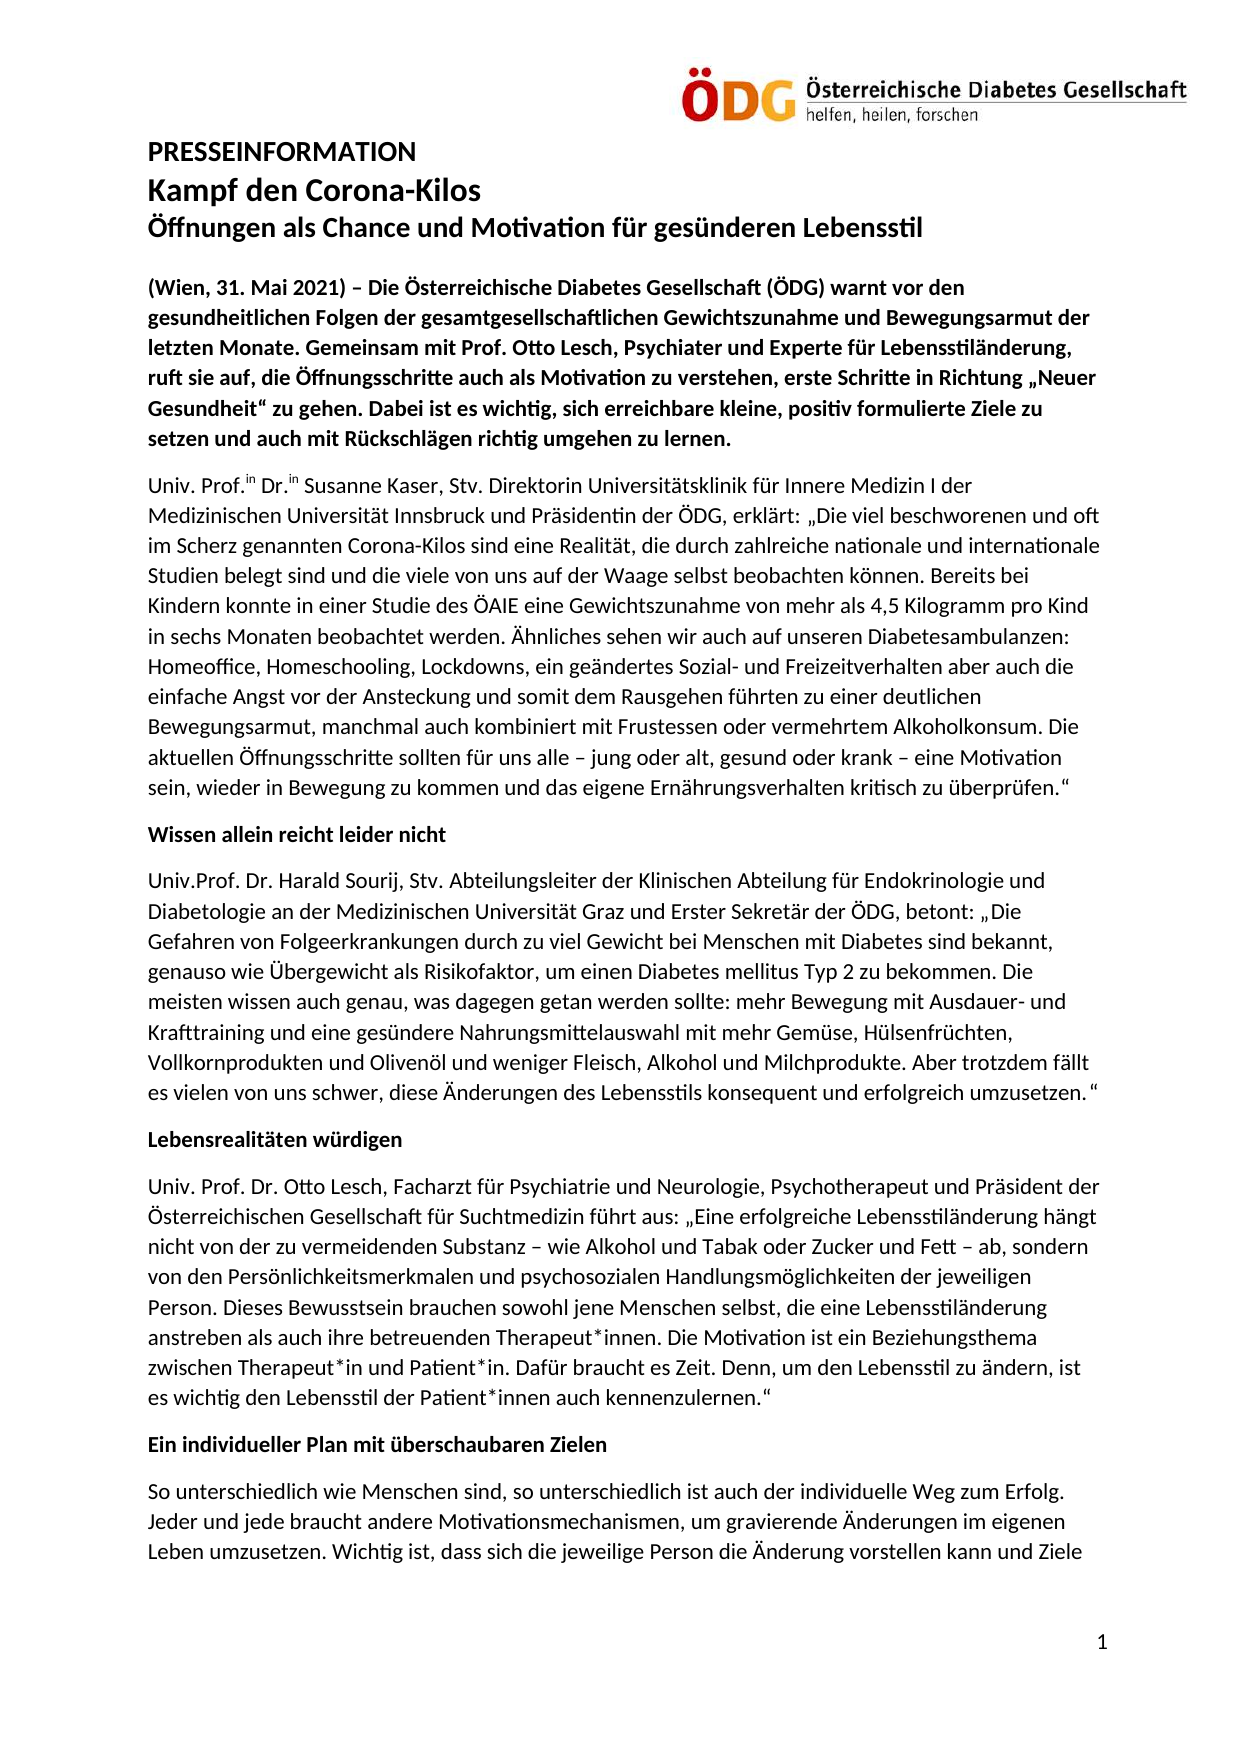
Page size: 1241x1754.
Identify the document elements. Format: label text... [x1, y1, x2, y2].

text Ein individueller Plan mit überschaubaren Zielen [148, 1430, 1107, 1458]
text Öffnungen als Chance und Motivation für gesünderen Lebensstil [148, 209, 1107, 245]
text Kampf den Corona-Kilos [148, 168, 1107, 209]
text PRESSEINFORMATION [148, 133, 1107, 168]
text Univ.Prof. Dr. Harald Sourij, Stv. Abteilungsleiter der Klinischen Abteilung für Endokrinologie und Diabetologie an der Medizinischen Universität Graz und Erster Sekretär der ÖDG, betont: „Die Gefahren von Folgeerkrankungen durch zu viel Gewicht bei Menschen mit Diabetes sind bekannt, genauso wie Übergewicht als Risikofaktor, um einen Diabetes mellitus Typ 2 zu bekommen. Die meisten wissen auch genau, was dagegen getan werden sollte: mehr Bewegung mit Ausdauer- und Krafttraining und eine gesündere Nahrungsmittelauswahl mit mehr Gemüse, Hülsenfrüchten, Vollkornprodukten und Olivenöl und weniger Fleisch, Alkohol und Milchprodukte. Aber trotzdem fällt es vielen von uns schwer, diese Änderungen des Lebensstils konsequent und erfolgreich umzusetzen.“ [148, 867, 1107, 1106]
text Lebensrealitäten würdigen [148, 1125, 1107, 1153]
text (Wien, 31. Mai 2021) – Die Österreichische Diabetes Gesellschaft (ÖDG) warnt vor den gesundheitlichen Folgen der gesamtgesellschaftlichen Gewichtszunahme und Bewegungsarmut der letzten Monate. Gemeinsam mit Prof. Otto Lesch, Psychiater und Experte für Lebensstiländerung, ruft sie auf, die Öffnungsschritte auch als Motivation zu verstehen, erste Schritte in Richtung „Neuer Gesundheit“ zu gehen. Dabei ist es wichtig, sich erreichbare kleine, positiv formulierte Ziele zu setzen und auch mit Rückschlägen richtig umgehen zu lernen. [148, 273, 1107, 452]
text Univ. Prof. Dr. Otto Lesch, Facharzt für Psychiatrie und Neurologie, Psychotherapeut und Präsident der Österreichischen Gesellschaft für Suchtmedizin führt aus: „Eine erfolgreiche Lebensstiländerung hängt nicht von der zu vermeidenden Substanz – wie Alkohol und Tabak oder Zucker und Fett – ab, sondern von den Persönlichkeitsmerkmalen und psychosozialen Handlungsmöglichkeiten der jeweiligen Person. Dieses Bewusstsein brauchen sowohl jene Menschen selbst, die eine Lebensstiländerung anstreben als auch ihre betreuenden Therapeut*innen. Die Motivation ist ein Beziehungsthema zwischen Therapeut*in und Patient*in. Dafür braucht es Zeit. Denn, um den Lebensstil zu ändern, ist es wichtig den Lebensstil der Patient*innen auch kennenzulernen.“ [148, 1172, 1107, 1411]
picture [669, 57, 1195, 130]
text Wissen allein reicht leider nicht [148, 820, 1107, 848]
text Univ. Prof.in Dr.in Susanne Kaser, Stv. Direktorin Universitätsklinik für Innere Medizin I der Medizinischen Universität Innsbruck und Präsidentin der ÖDG, erklärt: „Die viel beschworenen und oft im Scherz genannten Corona-Kilos sind eine Realität, die durch zahlreiche nationale und internationale Studien belegt sind und die viele von uns auf der Waage selbst beobachten können. Bereits bei Kindern konnte in einer Studie des ÖAIE eine Gewichtszunahme von mehr als 4,5 Kilogramm pro Kind in sechs Monaten beobachtet werden. Ähnliches sehen wir auch auf unseren Diabetesambulanzen: Homeoffice, Homeschooling, Lockdowns, ein geändertes Sozial- und Freizeitverhalten aber auch die einfache Angst vor der Ansteckung und somit dem Rausgehen führten zu einer deutlichen Bewegungsarmut, manchmal auch kombiniert mit Frustessen oder vermehrtem Alkoholkonsum. Die aktuellen Öffnungsschritte sollten für uns alle – jung oder alt, gesund oder krank – eine Motivation sein, wieder in Bewegung zu kommen und das eigene Ernährungsverhalten kritisch zu überprüfen.“ [148, 471, 1107, 801]
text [148, 1477, 1107, 1566]
